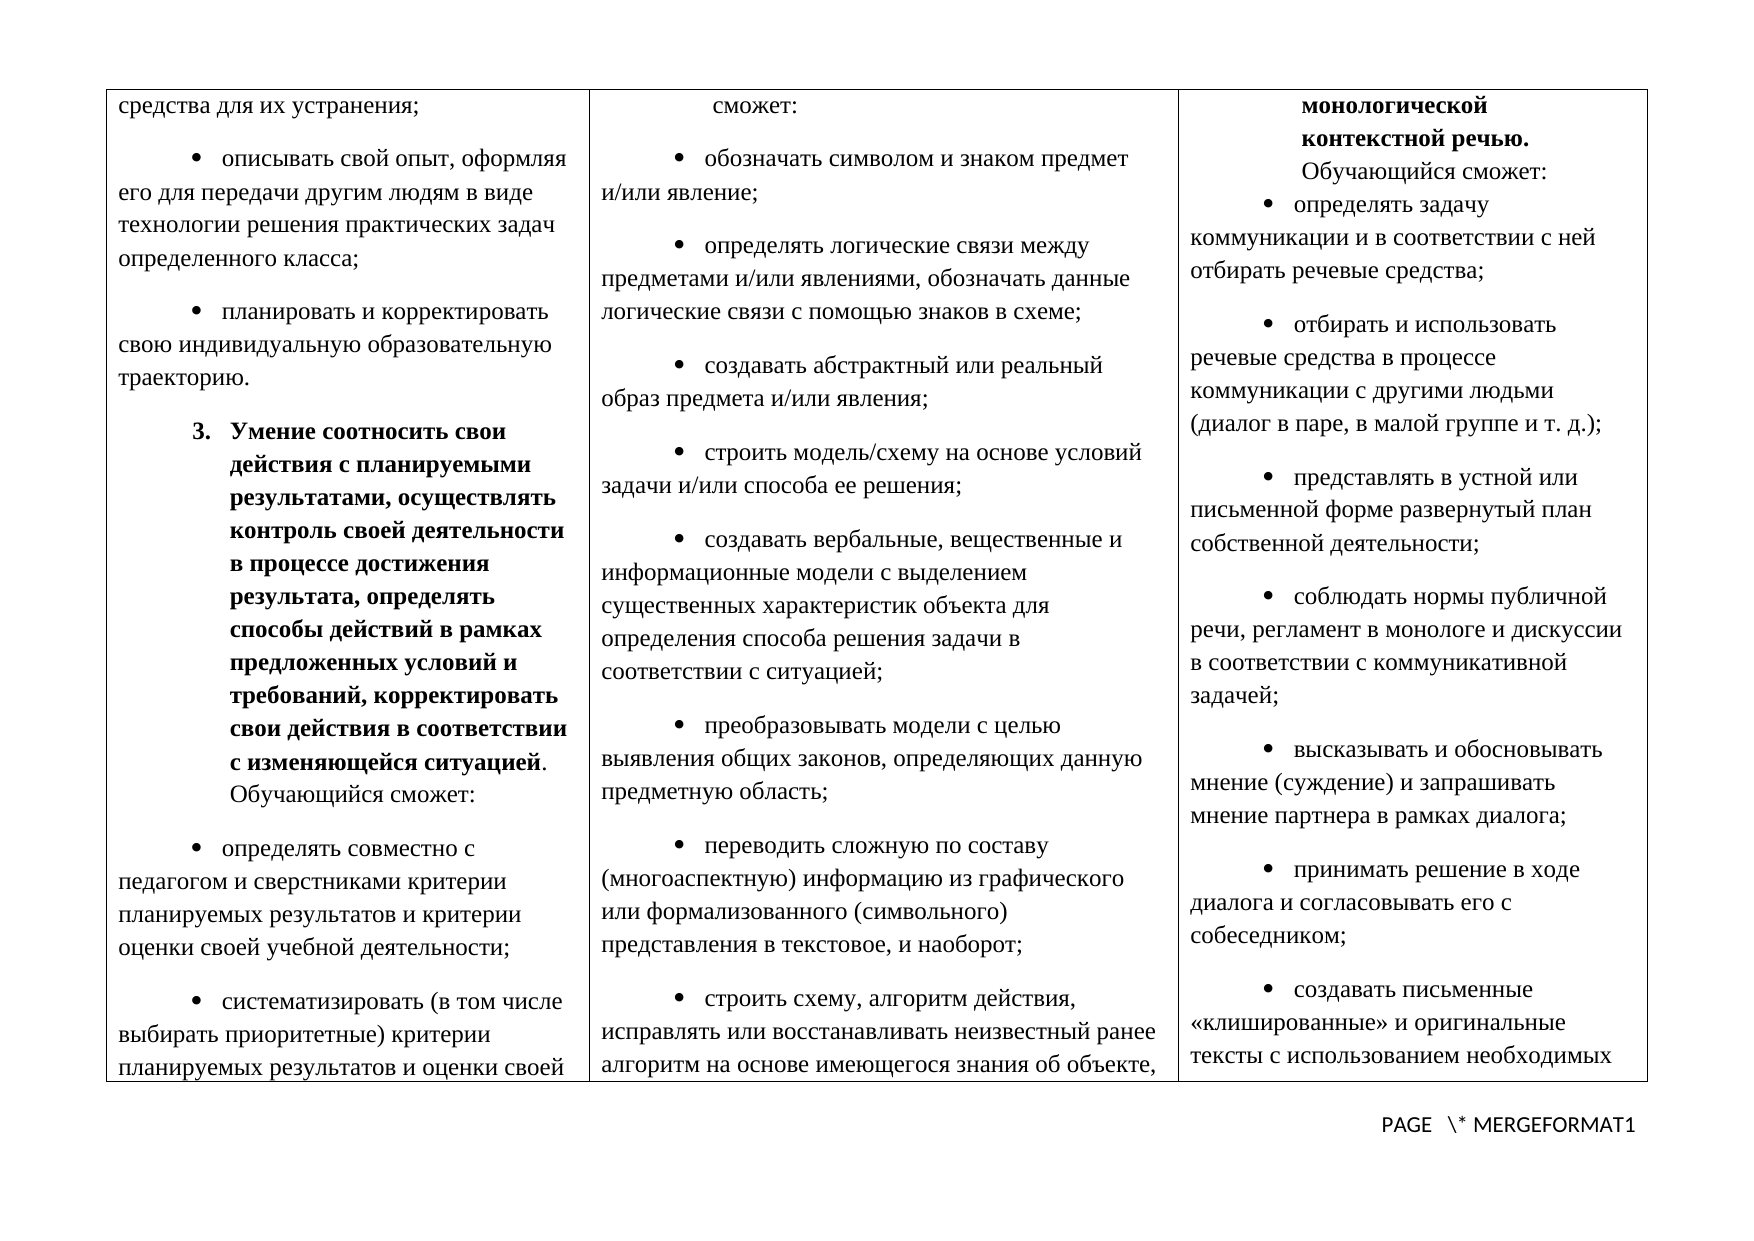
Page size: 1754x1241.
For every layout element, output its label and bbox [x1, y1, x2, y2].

table_cell [590, 90, 1178, 1081]
table_cell [107, 90, 589, 1081]
table_cell [1179, 90, 1647, 1081]
